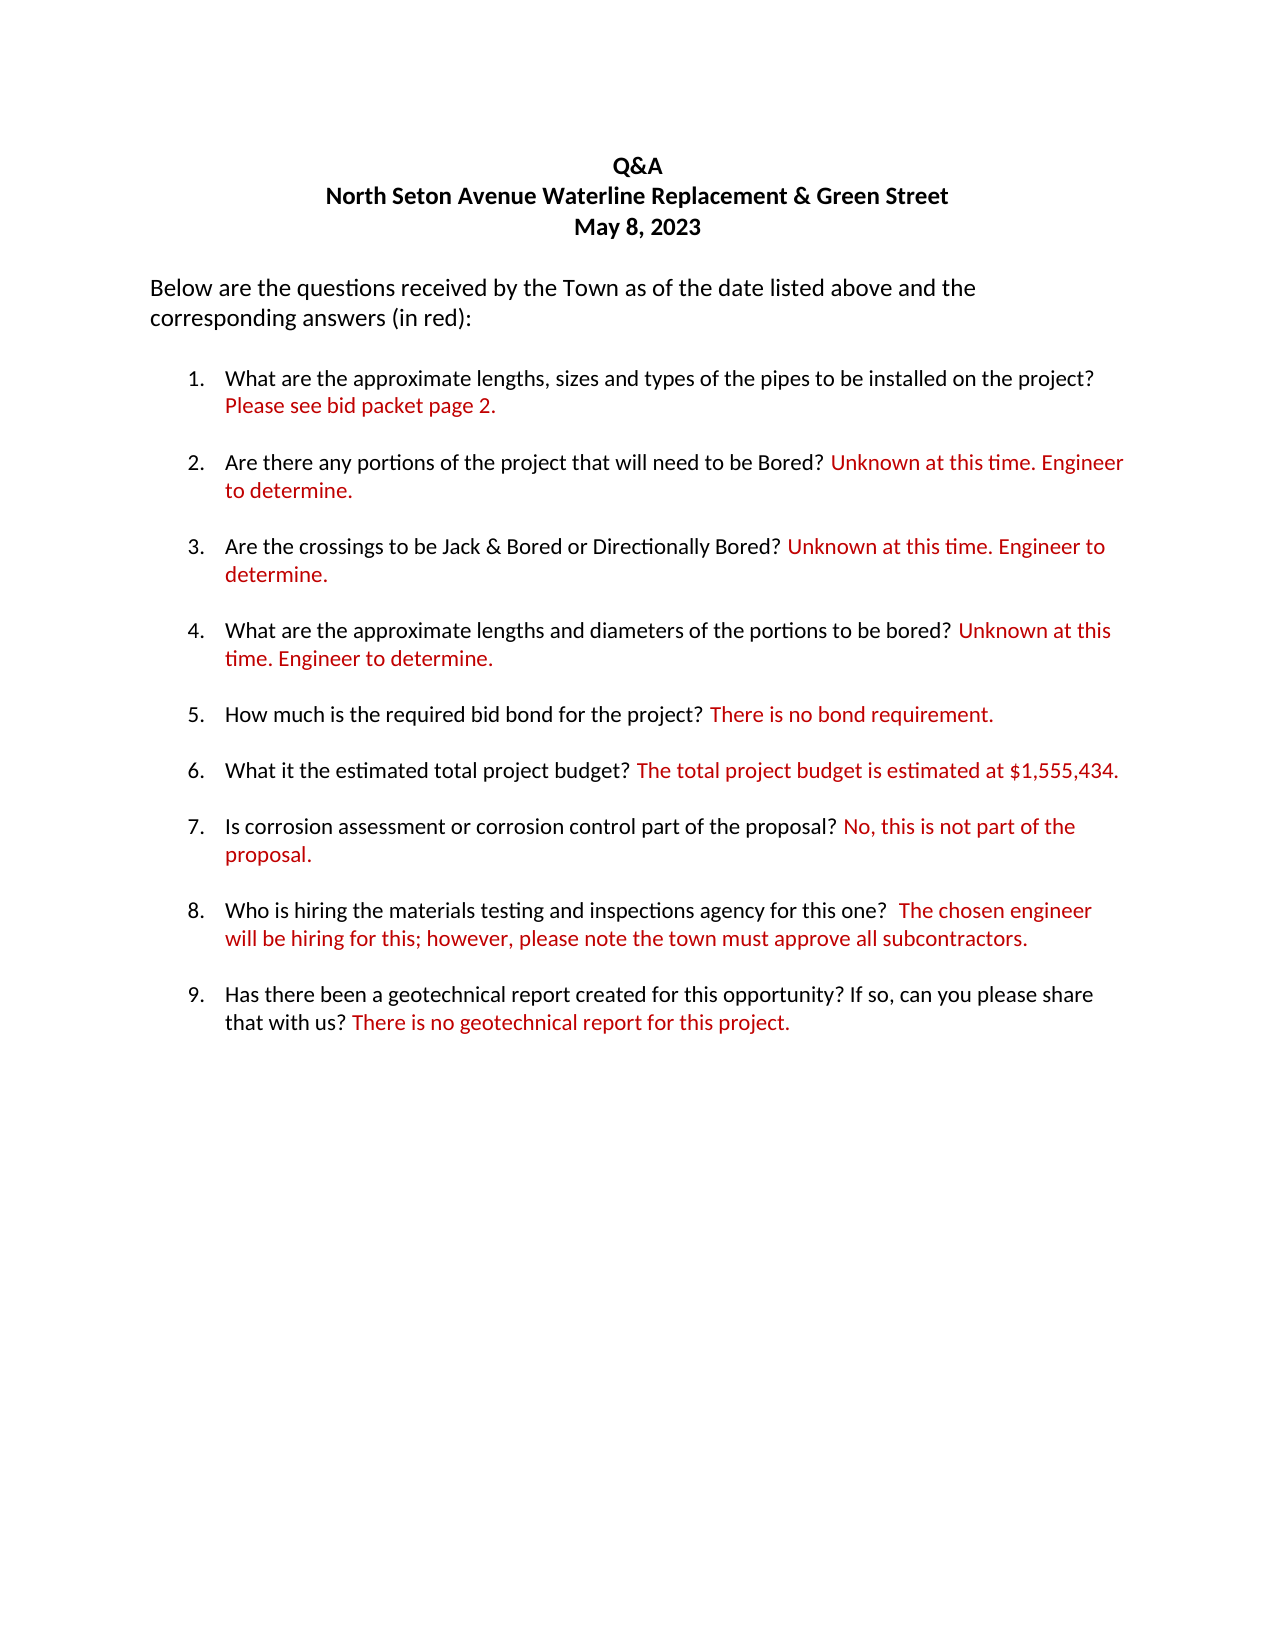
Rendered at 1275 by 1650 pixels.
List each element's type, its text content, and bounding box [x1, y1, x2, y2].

list Are the crossings to be Jack & Bored or Directionally Bored? Unknown at this time. Engineer to determine. [187, 532, 1125, 588]
list Is corrosion assessment or corrosion control part of the proposal? No, this is not part of the proposal. [187, 812, 1125, 868]
text May 8, 2023 [150, 211, 1125, 242]
text North Seton Avenue Waterline Replacement & Green Street [150, 181, 1125, 211]
text Q&A [150, 150, 1125, 181]
list What it the estimated total project budget? The total project budget is estimated at $1,555,434. [187, 756, 1125, 784]
list Are there any portions of the project that will need to be Bored? Unknown at this time. Engineer to determine. [187, 448, 1125, 504]
list What are the approximate lengths, sizes and types of the pipes to be installed on the project? Please see bid packet page 2. [187, 364, 1125, 420]
list How much is the required bid bond for the project? There is no bond requirement. [187, 700, 1125, 728]
list What are the approximate lengths and diameters of the portions to be bored? Unknown at this time. Engineer to determine. [187, 616, 1125, 672]
text Below are the questions received by the Town as of the date listed above and the corresponding answers (in red): [150, 272, 1125, 333]
list Has there been a geotechnical report created for this opportunity? If so, can you please share that with us? There is no geotechnical report for this project. [187, 980, 1125, 1036]
list Who is hiring the materials testing and inspections agency for this one? The chosen engineer will be hiring for this; however, please note the town must approve all subcontractors. [187, 896, 1125, 952]
